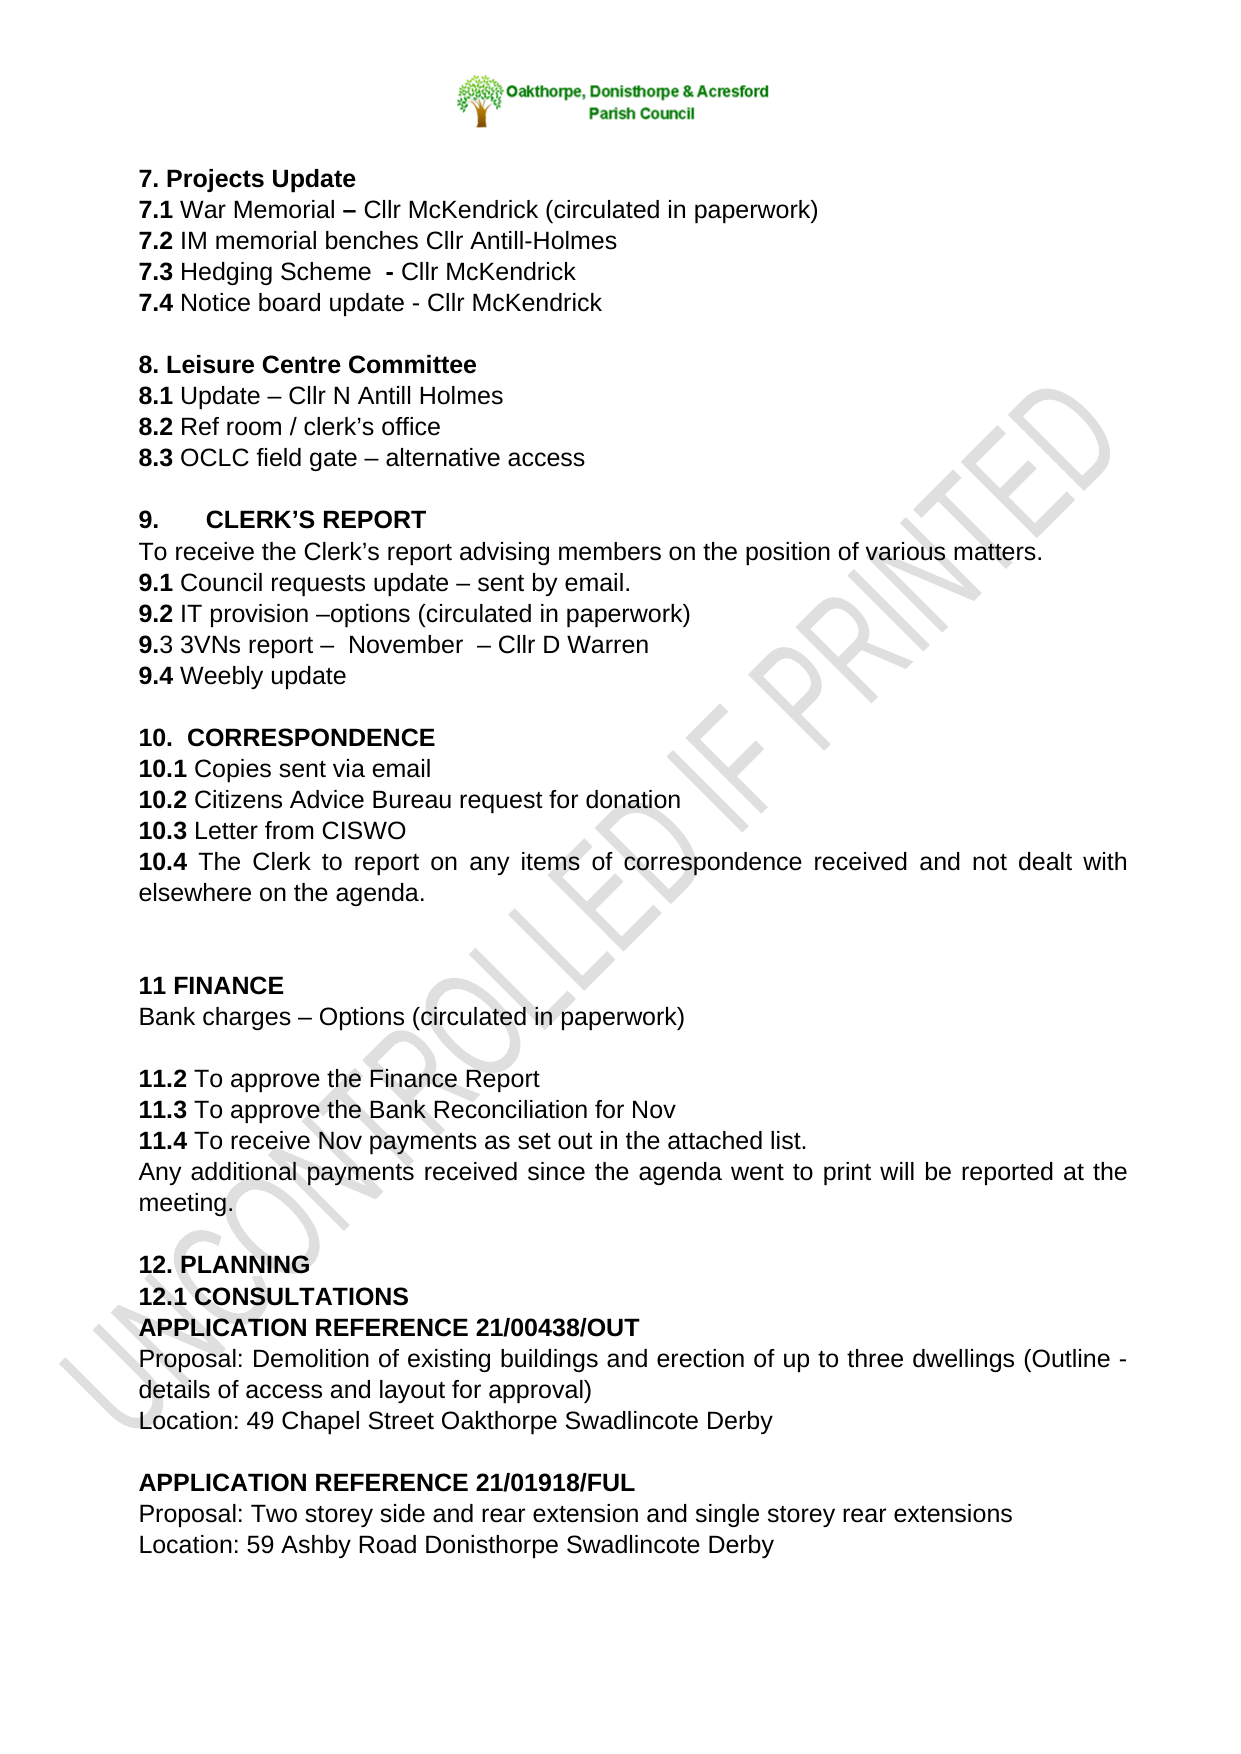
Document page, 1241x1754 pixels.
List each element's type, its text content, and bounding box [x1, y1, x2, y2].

text 10.4 The Clerk to report on any items of correspondence received and not dealt with elsewhere on the agenda. [138, 847, 1129, 907]
text 8.1 Update – Cllr N Antill Holmes [138, 381, 1129, 410]
text 10.3 Letter from CISWO [138, 816, 1129, 845]
text 12. PLANNING [138, 1251, 1129, 1279]
text APPLICATION REFERENCE 21/01918/FUL [138, 1468, 1129, 1497]
text 8.3 OCLC field gate – alternative access [138, 443, 1129, 472]
text 11.4 To receive Nov payments as set out in the attached list. [138, 1126, 1129, 1155]
text APPLICATION REFERENCE 21/00438/OUT [138, 1313, 1129, 1341]
text 8.2 Ref room / clerk’s office [138, 412, 1129, 441]
text Bank charges – Options (circulated in paperwork) [138, 1002, 1129, 1031]
text Any additional payments received since the agenda went to print will be reported at the meeting. [138, 1157, 1129, 1217]
text 7.2 IM memorial benches Cllr Antill-Holmes [138, 226, 1129, 255]
text 9. CLERK’S REPORT [138, 506, 1129, 534]
text 10. CORRESPONDENCE [138, 723, 1129, 752]
text 10.1 Copies sent via email [138, 754, 1129, 783]
text Location: 59 Ashby Road Donisthorpe Swadlincote Derby [138, 1530, 1129, 1559]
text Proposal: Two storey side and rear extension and single storey rear extensions [138, 1499, 1129, 1528]
text 11 FINANCE [138, 971, 1129, 1000]
text 9.4 Weebly update [138, 661, 1129, 689]
text 11.3 To approve the Bank Reconciliation for Nov [138, 1095, 1129, 1124]
text 7.1 War Memorial – Cllr McKendrick (circulated in paperwork) [138, 195, 1129, 224]
text 8. Leisure Centre Committee [138, 350, 1129, 379]
text To receive the Clerk’s report advising members on the position of various matters. [138, 537, 1129, 565]
text Proposal: Demolition of existing buildings and erection of up to three dwellings (Outline - details of access and layout for approval) [138, 1344, 1129, 1403]
text Location: 49 Chapel Street Oakthorpe Swadlincote Derby [138, 1406, 1129, 1434]
picture [456, 75, 785, 133]
text 11.2 To approve the Finance Report [138, 1064, 1129, 1093]
text 7.4 Notice board update - Cllr McKendrick [138, 288, 1129, 317]
text 10.2 Citizens Advice Bureau request for donation [138, 785, 1129, 814]
text 7.3 Hedging Scheme - Cllr McKendrick [138, 257, 1129, 286]
text 7. Projects Update [138, 164, 1129, 193]
text 9.2 IT provision –options (circulated in paperwork) [138, 599, 1129, 627]
text 9.1 Council requests update – sent by email. [138, 568, 1129, 596]
text 12.1 CONSULTATIONS [138, 1282, 1129, 1310]
text 9.3 3VNs report – November – Cllr D Warren [138, 630, 1129, 658]
